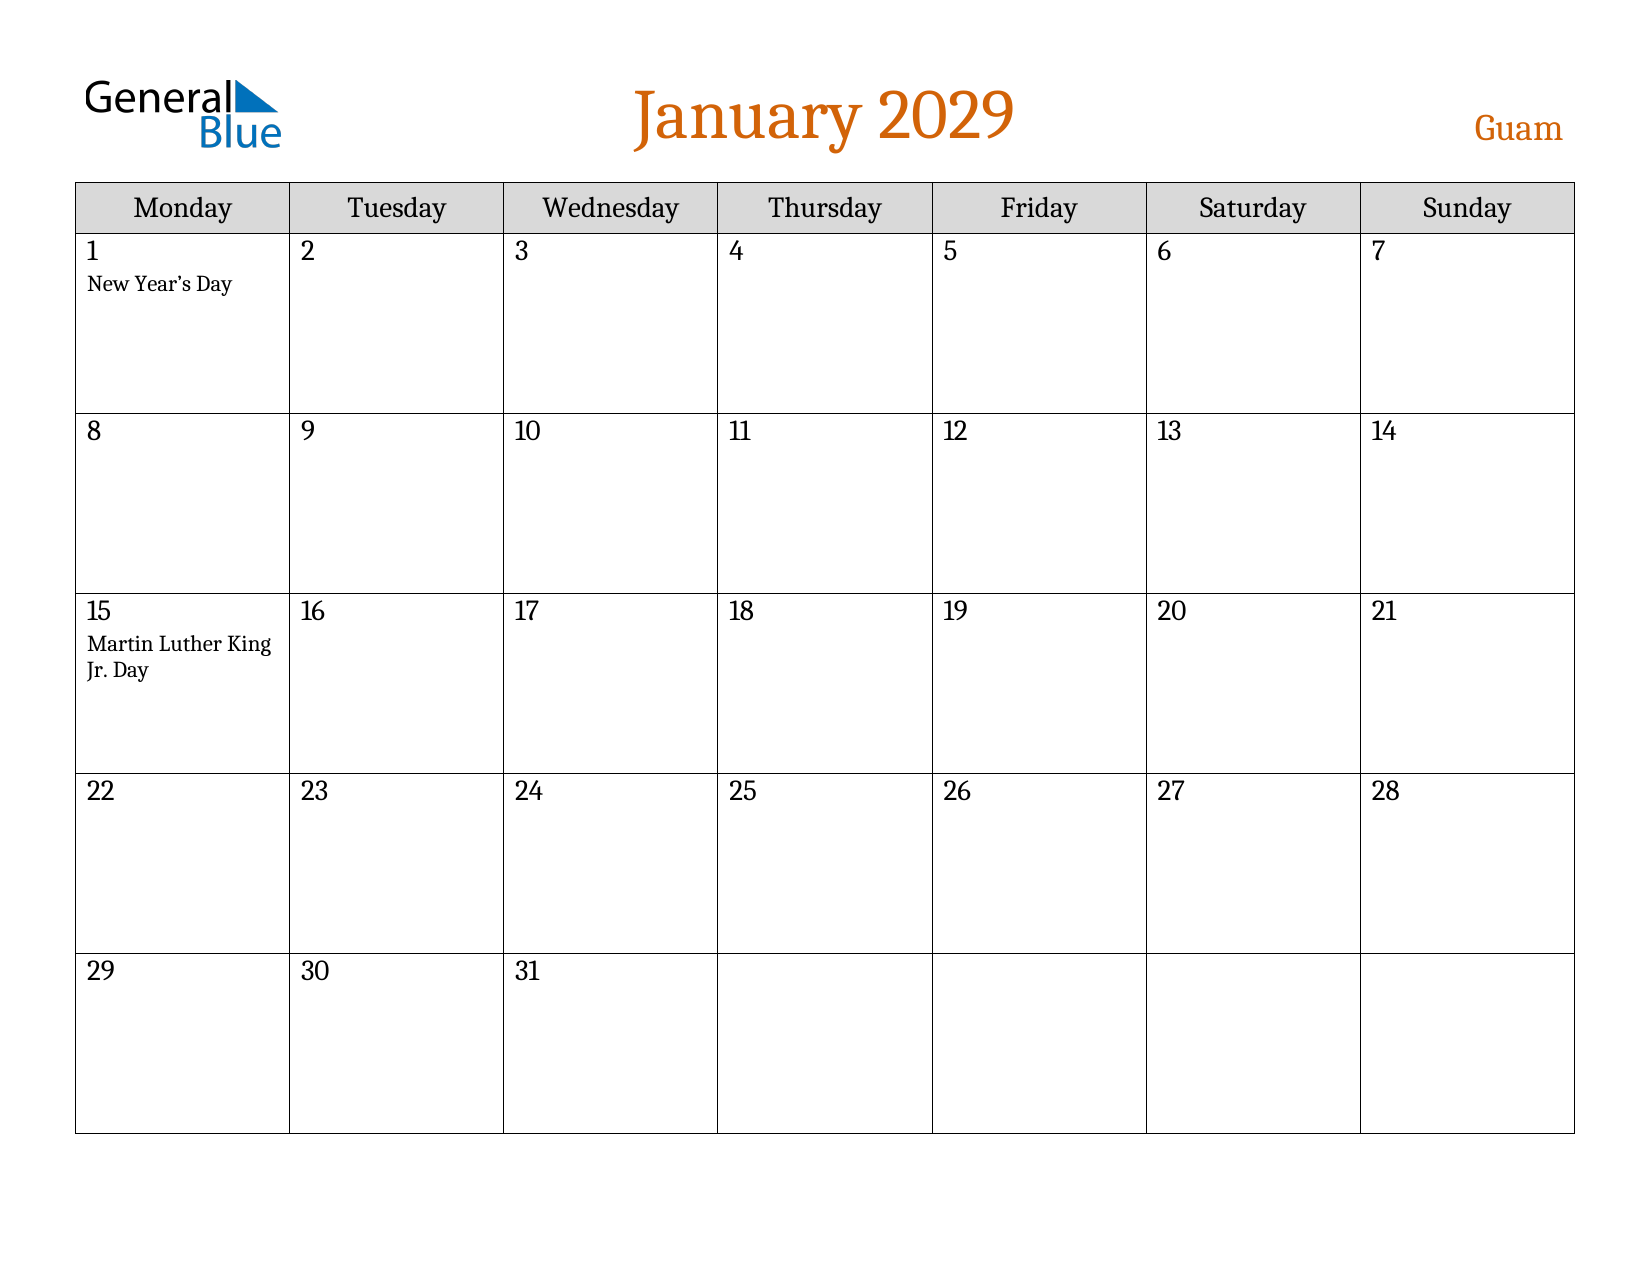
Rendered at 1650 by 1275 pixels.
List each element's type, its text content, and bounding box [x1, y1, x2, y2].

table_cell 2 [290, 234, 503, 270]
table_cell [1361, 630, 1574, 773]
table_cell 13 [1147, 414, 1360, 450]
table_cell [1361, 450, 1574, 593]
table_cell [290, 270, 503, 413]
table_cell [76, 990, 289, 1133]
table_cell [1361, 990, 1574, 1133]
table_cell [718, 810, 932, 953]
table_cell [76, 450, 289, 593]
table_cell 7 [1361, 234, 1574, 270]
table_cell 8 [76, 414, 289, 450]
table_cell [1361, 954, 1574, 990]
table_cell [504, 990, 717, 1133]
table_cell [933, 990, 1146, 1133]
table_cell Wednesday [504, 183, 717, 233]
table_cell [933, 954, 1146, 990]
picture [86, 80, 281, 148]
table_cell Martin Luther King Jr. Day [76, 630, 289, 773]
table_cell [1147, 954, 1360, 990]
table_cell 16 [290, 594, 503, 630]
table_cell 24 [504, 774, 717, 810]
table_cell Friday [933, 183, 1146, 233]
table_header [76, 75, 503, 182]
table_cell [933, 450, 1146, 593]
table_cell 21 [1361, 594, 1574, 630]
table_cell 5 [933, 234, 1146, 270]
table_cell [1361, 810, 1574, 953]
table_cell 19 [933, 594, 1146, 630]
table_cell 26 [933, 774, 1146, 810]
table_cell 27 [1147, 774, 1360, 810]
table_cell [504, 810, 717, 953]
table_cell [1147, 270, 1360, 413]
table_cell 23 [290, 774, 503, 810]
table_cell [504, 630, 717, 773]
table_cell [76, 810, 289, 953]
table_cell [718, 450, 932, 593]
table_cell Saturday [1147, 183, 1360, 233]
table_cell Sunday [1361, 183, 1574, 233]
table_cell 14 [1361, 414, 1574, 450]
table_cell 22 [76, 774, 289, 810]
table_cell 17 [504, 594, 717, 630]
table_cell [1361, 270, 1574, 413]
table_cell 11 [718, 414, 932, 450]
table_cell [504, 450, 717, 593]
table_cell [1147, 450, 1360, 593]
table_cell [718, 990, 932, 1133]
table_cell [1147, 990, 1360, 1133]
table_header January 2029 [504, 75, 1146, 182]
table_header Guam [1146, 75, 1574, 182]
table_cell [718, 270, 932, 413]
table_cell 31 [504, 954, 717, 990]
table_cell 9 [290, 414, 503, 450]
table_cell 6 [1147, 234, 1360, 270]
table_cell 18 [718, 594, 932, 630]
table_cell 10 [504, 414, 717, 450]
table_cell 28 [1361, 774, 1574, 810]
table_cell [933, 630, 1146, 773]
table_cell 30 [290, 954, 503, 990]
table_cell [290, 450, 503, 593]
table_cell 25 [718, 774, 932, 810]
table_cell [718, 954, 932, 990]
table_cell Thursday [718, 183, 932, 233]
table_cell 15 [76, 594, 289, 630]
table_cell [1147, 630, 1360, 773]
table_cell 29 [76, 954, 289, 990]
table_cell [290, 810, 503, 953]
table_cell Monday [76, 183, 289, 233]
table_cell [1147, 810, 1360, 953]
table_cell 1 [76, 234, 289, 270]
table_cell 4 [718, 234, 932, 270]
table_cell [290, 990, 503, 1133]
table_cell New Year’s Day [76, 270, 289, 413]
table_cell 3 [504, 234, 717, 270]
table_cell 20 [1147, 594, 1360, 630]
table_cell [290, 630, 503, 773]
table_cell [718, 630, 932, 773]
table_cell 12 [933, 414, 1146, 450]
table_cell [933, 270, 1146, 413]
table_cell [933, 810, 1146, 953]
table_cell [504, 270, 717, 413]
table_cell Tuesday [290, 183, 503, 233]
